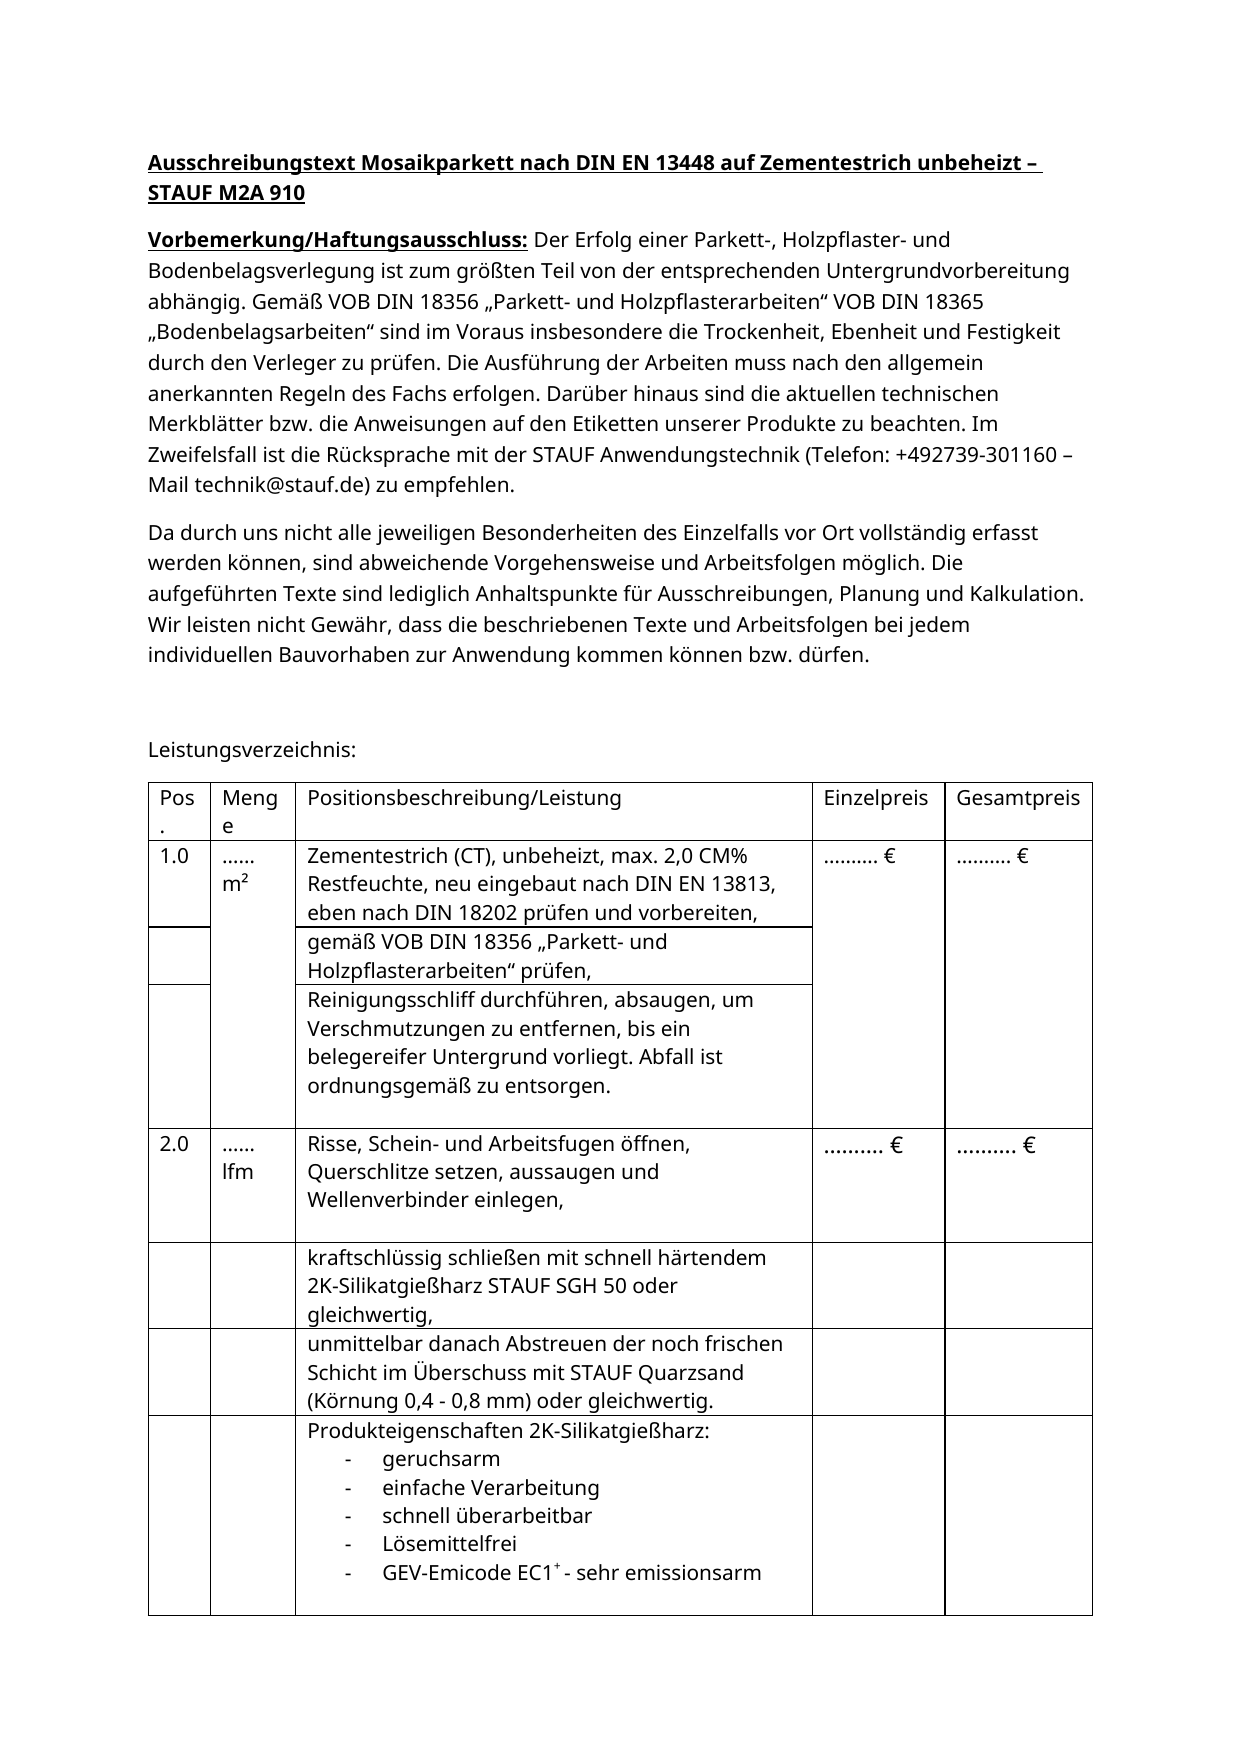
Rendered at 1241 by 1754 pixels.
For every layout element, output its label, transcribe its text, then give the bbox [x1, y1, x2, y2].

table_cell 1.0 [149, 841, 210, 926]
table_cell Risse, Schein- und Arbeitsfugen öffnen, Querschlitze setzen, aussaugen und Wellenverbinder einlegen, [296, 1129, 812, 1242]
table_cell [149, 1329, 210, 1415]
text Da durch uns nicht alle jeweiligen Besonderheiten des Einzelfalls vor Ort vollständig erfasst werden können, sind abweichende Vorgehensweise und Arbeitsfolgen möglich. Die aufgeführten Texte sind lediglich Anhaltspunkte für Ausschreibungen, Planung und Kalkulation. Wir leisten nicht Gewähr, dass die beschriebenen Texte und Arbeitsfolgen bei jedem individuellen Bauvorhaben zur Anwendung kommen können bzw. dürfen. [148, 518, 1093, 669]
text Leistungsverzeichnis: [148, 735, 1093, 763]
table_cell [149, 928, 210, 984]
text Ausschreibungstext Mosaikparkett nach DIN EN 13448 auf Zementestrich unbeheizt – STAUF M2A 910 [148, 148, 1093, 207]
table_cell 2.0 [149, 1129, 210, 1242]
table_cell kraftschlüssig schließen mit schnell härtendem 2K-Silikatgießharz STAUF SGH 50 oder gleichwertig, [296, 1243, 812, 1328]
text Vorbemerkung/Haftungsausschluss: Der Erfolg einer Parkett-, Holzpflaster- und Bodenbelagsverlegung ist zum größten Teil von der entsprechenden Untergrundvorbereitung abhängig. Gemäß VOB DIN 18356 „Parkett- und Holzpflasterarbeiten“ VOB DIN 18365 „Bodenbelagsarbeiten“ sind im Voraus insbesondere die Trockenheit, Ebenheit und Festigkeit durch den Verleger zu prüfen. Die Ausführung der Arbeiten muss nach den allgemein anerkannten Regeln des Fachs erfolgen. Darüber hinaus sind die aktuellen technischen Merkblätter bzw. die Anweisungen auf den Etiketten unserer Produkte zu beachten. Im Zweifelsfall ist die Rücksprache mit der STAUF Anwendungstechnik (Telefon: +492739-301160 – Mail technik@stauf.de) zu empfehlen. [148, 226, 1093, 499]
table_cell gemäß VOB DIN 18356 „Parkett- und Holzpflasterarbeiten“ prüfen, [296, 928, 812, 984]
table_cell ………. € [813, 1129, 944, 1242]
table_cell [211, 1416, 295, 1615]
table_header Positionsbeschreibung/Leistung [296, 783, 812, 840]
table_header Gesamtpreis [946, 783, 1092, 840]
table_cell [813, 1243, 944, 1328]
table_cell [149, 1416, 210, 1615]
table_cell [149, 1243, 210, 1328]
table_cell [946, 1416, 1092, 1615]
table_cell [211, 1243, 295, 1328]
table_cell Zementestrich (CT), unbeheizt, max. 2,0 CM% Restfeuchte, neu eingebaut nach DIN EN 13813, eben nach DIN 18202 prüfen und vorbereiten, [296, 841, 812, 926]
table_cell [946, 1329, 1092, 1415]
table_cell ………. € [813, 841, 944, 1128]
table_cell …… lfm [211, 1129, 295, 1242]
table_cell …… m² [211, 841, 295, 1128]
table_header Pos. [149, 783, 210, 840]
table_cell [296, 1416, 812, 1615]
table_cell ………. € [946, 1129, 1092, 1242]
table_cell [813, 1416, 944, 1615]
table_cell [211, 1329, 295, 1415]
table_cell unmittelbar danach Abstreuen der noch frischen Schicht im Überschuss mit STAUF Quarzsand (Körnung 0,4 - 0,8 mm) oder gleichwertig. [296, 1329, 812, 1415]
table_header Einzelpreis [813, 783, 944, 840]
table_cell ………. € [946, 841, 1092, 1128]
table_cell [149, 985, 210, 1128]
table_cell [946, 1243, 1092, 1328]
table_cell [813, 1329, 944, 1415]
table_cell Reinigungsschliff durchführen, absaugen, um Verschmutzungen zu entfernen, bis ein belegereifer Untergrund vorliegt. Abfall ist ordnungsgemäß zu entsorgen. [296, 985, 812, 1128]
table_header Menge [211, 783, 295, 840]
